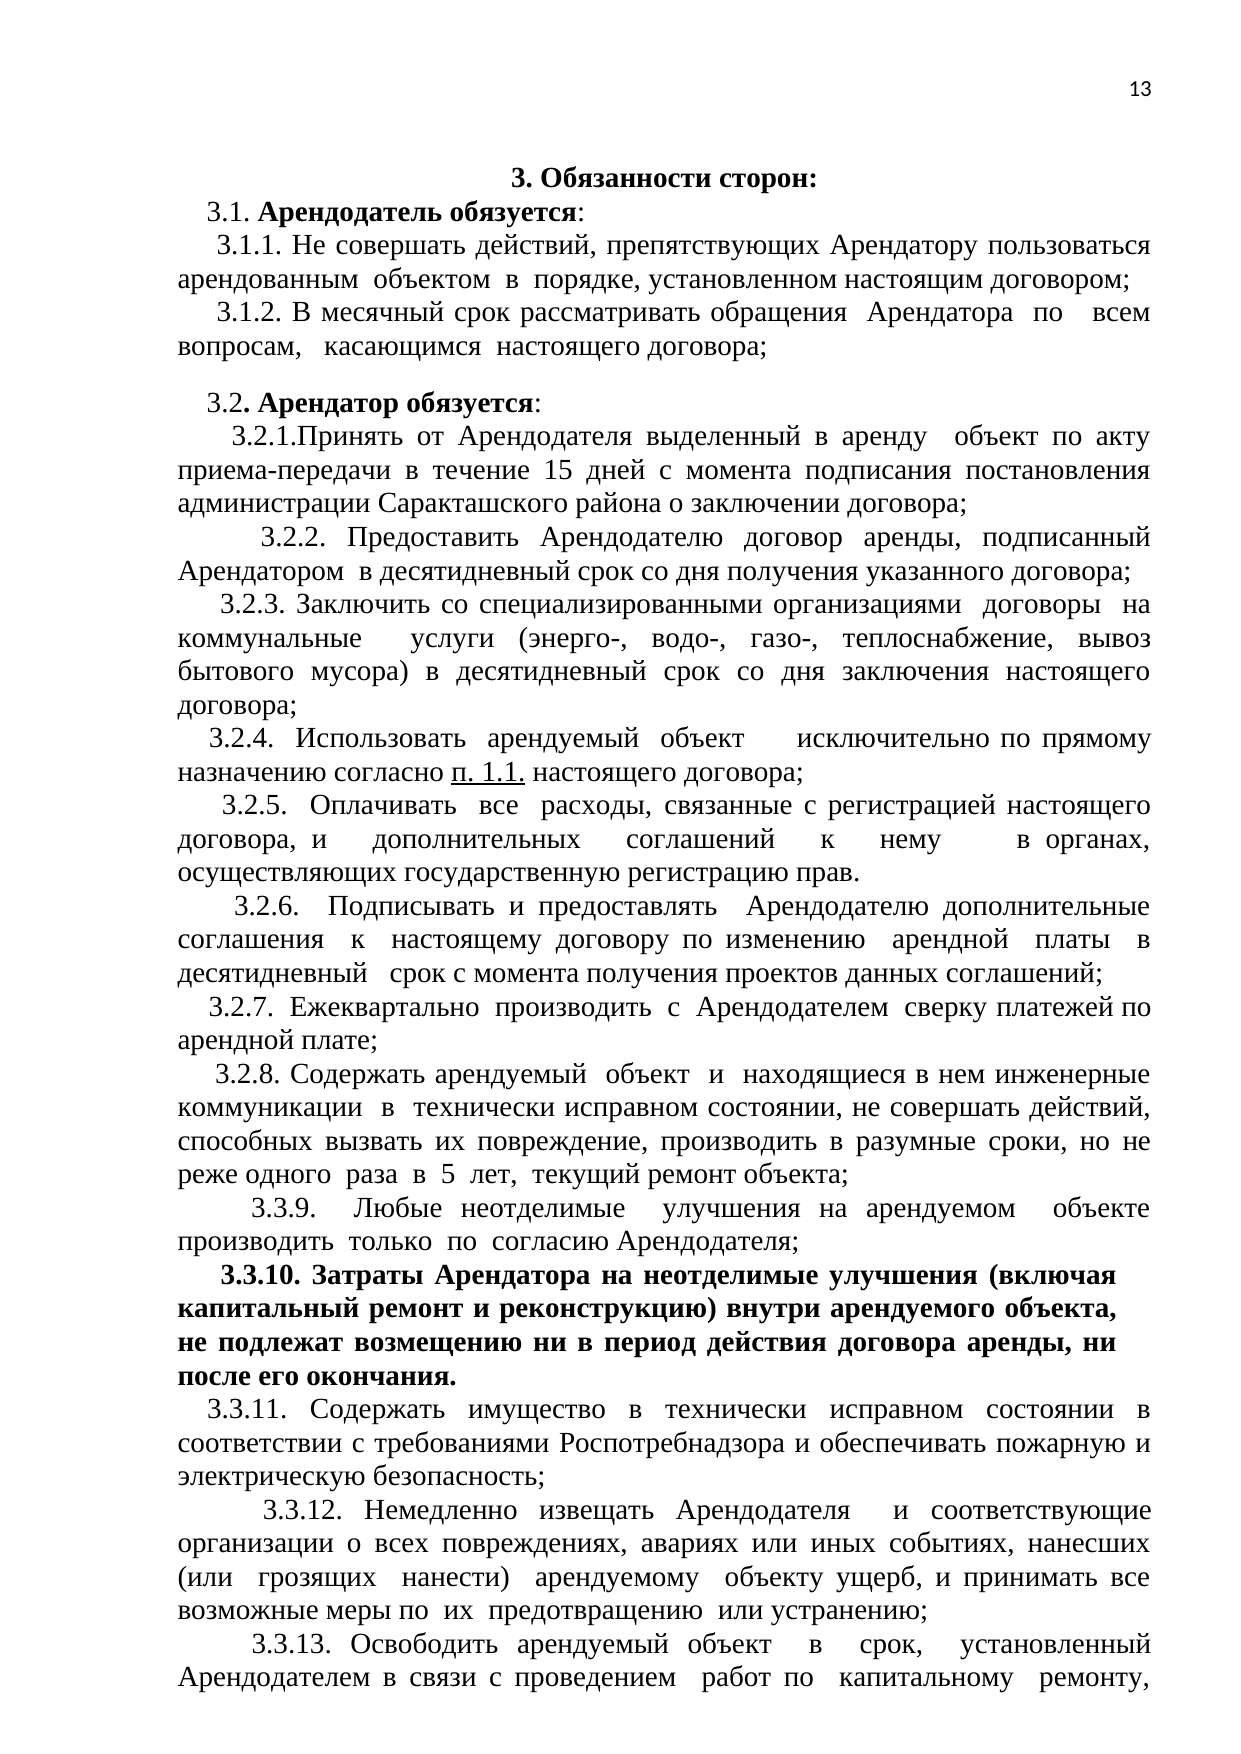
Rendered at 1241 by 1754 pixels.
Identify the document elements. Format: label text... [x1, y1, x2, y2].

text 3. Обязанности сторон: [177, 160, 1152, 194]
text 3.2.8. Содержать арендуемый объект и находящиеся в нем инженерные коммуникации в технически исправном состоянии, не совершать действий, способных вызвать их повреждение, производить в разумные сроки, но не реже одного раза в 5 лет, текущий ремонт объекта; [177, 1056, 1152, 1190]
text 3.2.1.Принять от Арендодателя выделенный в аренду объект по акту приема-передачи в течение 15 дней с момента подписания постановления администрации Саракташского района о заключении договора; [177, 418, 1152, 519]
text 3.2.7. Ежеквартально производить с Арендодателем сверку платежей по арендной плате; [177, 989, 1152, 1056]
text 3.2.6. Подписывать и предоставлять Арендодателю дополнительные соглашения к настоящему договору по изменению арендной платы в десятидневный срок с момента получения проектов данных соглашений; [177, 888, 1152, 989]
text 3.2.3. Заключить со специализированными организациями договоры на коммунальные услуги (энерго-, водо-, газо-, теплоснабжение, вывоз бытового мусора) в десятидневный срок со дня заключения настоящего договора; [177, 586, 1152, 720]
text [177, 1626, 1152, 1693]
text 3.2.4. Использовать арендуемый объект исключительно по прямому назначению согласно п. 1.1. настоящего договора; [177, 720, 1152, 787]
title 3.3.11. Содержать имущество в технически исправном состоянии в соответствии с требованиями Роспотребнадзора и обеспечивать пожарную и электрическую безопасность; [177, 1391, 1152, 1492]
text 3.2.2. Предоставить Арендодателю договор аренды, подписанный Арендатором в десятидневный срок со дня получения указанного договора; [177, 519, 1152, 586]
text 3.3.12. Немедленно извещать Арендодателя и соответствующие организации о всех повреждениях, авариях или иных событиях, нанесших (или грозящих нанести) арендуемому объекту ущерб, и принимать все возможные меры по их предотвращению или устранению; [177, 1492, 1152, 1626]
text 3.2. Арендатор обязуется: [177, 385, 1152, 418]
text 3.1.2. В месячный срок рассматривать обращения Арендатора по всем вопросам, касающимся настоящего договора; [177, 294, 1152, 361]
text 3.3.9. Любые неотделимые улучшения на арендуемом объекте производить только по согласию Арендодателя; [177, 1190, 1152, 1257]
text 3.1.1. Не совершать действий, препятствующих Арендатору пользоваться арендованным объектом в порядке, установленном настоящим договором; [177, 227, 1152, 294]
text 3.2.5. Оплачивать все расходы, связанные с регистрацией настоящего договора, и дополнительных соглашений к нему в органах, осуществляющих государственную регистрацию прав. [177, 787, 1152, 888]
text 3.1. Арендодатель обязуется: [177, 194, 1152, 227]
text 3.3.10. Затраты Арендатора на неотделимые улучшения (включая капитальный ремонт и реконструкцию) внутри арендуемого объекта, не подлежат возмещению ни в период действия договора аренды, ни после его окончания. [177, 1257, 1117, 1391]
